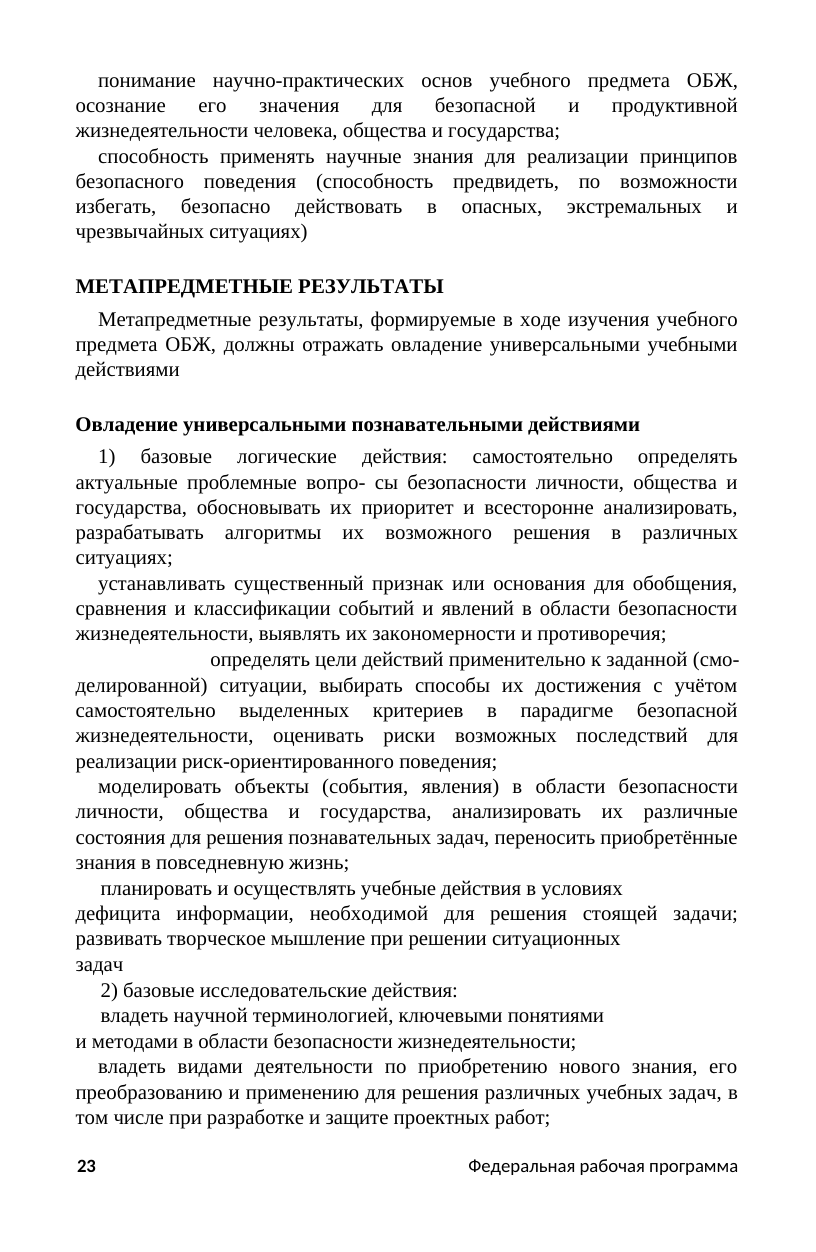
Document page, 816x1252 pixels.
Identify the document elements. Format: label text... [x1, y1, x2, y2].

subtitle МЕТАПРЕДМЕТНЫЕ РЕЗУЛЬТАТЫ [75, 274, 738, 298]
text дефицита информации, необходимой для решения стоящей задачи; развивать творческое мышление при решении ситуационных [75, 901, 738, 950]
text владеть научной терминологией, ключевыми понятиями [100, 1003, 738, 1027]
text понимание научно-практических основ учебного предмета ОБЖ, осознание его значения для безопасной и продуктивной жизнедеятельности человека, общества и государства; [75, 68, 738, 142]
text определять цели действий применительно к заданной (смо- [77, 647, 740, 671]
text и методами в области безопасности жизнедеятельности; [75, 1029, 738, 1053]
text 1) базовые логические действия: самостоятельно определять актуальные проблемные вопро- сы безопасности личности, общества и государства, обосновывать их приоритет и всесторонне анализировать, разрабатывать алгоритмы их возможного решения в различных ситуациях; [75, 444, 738, 569]
text владеть видами деятельности по приобретению нового знания, его преобразованию и применению для решения различных учебных задач, в том числе при разработке и защите проектных работ; [75, 1054, 738, 1129]
text устанавливать существенный признак или основания для обобщения, сравнения и классификации событий и явлений в области безопасности жизнедеятельности, выявлять их закономерности и противоречия; [75, 571, 738, 645]
text делированной) ситуации, выбирать способы их достижения с учётом самостоятельно выделенных критериев в парадигме безопасной жизнедеятельности, оценивать риски возможных последствий для реализации риск-ориентированного поведения; [75, 673, 738, 773]
text моделировать объекты (события, явления) в области безопасности личности, общества и государства, анализировать их различные состояния для решения познавательных задач, переносить приобретённые знания в повседневную жизнь; [75, 774, 738, 874]
text 2) базовые исследовательские действия: [100, 977, 738, 1002]
text планировать и осуществлять учебные действия в условиях [100, 875, 738, 899]
text Овладение универсальными познавательными действиями [75, 412, 738, 436]
text задач [75, 952, 738, 976]
text способность применять научные знания для реализации принципов безопасного поведения (способность предвидеть, по возможности избегать, безопасно действовать в опасных, экстремальных и чрезвычайных ситуациях) [75, 144, 738, 243]
text Метапредметные результаты, формируемые в ходе изучения учебного предмета ОБЖ, должны отражать овладение универсальными учебными действиями [75, 307, 738, 381]
